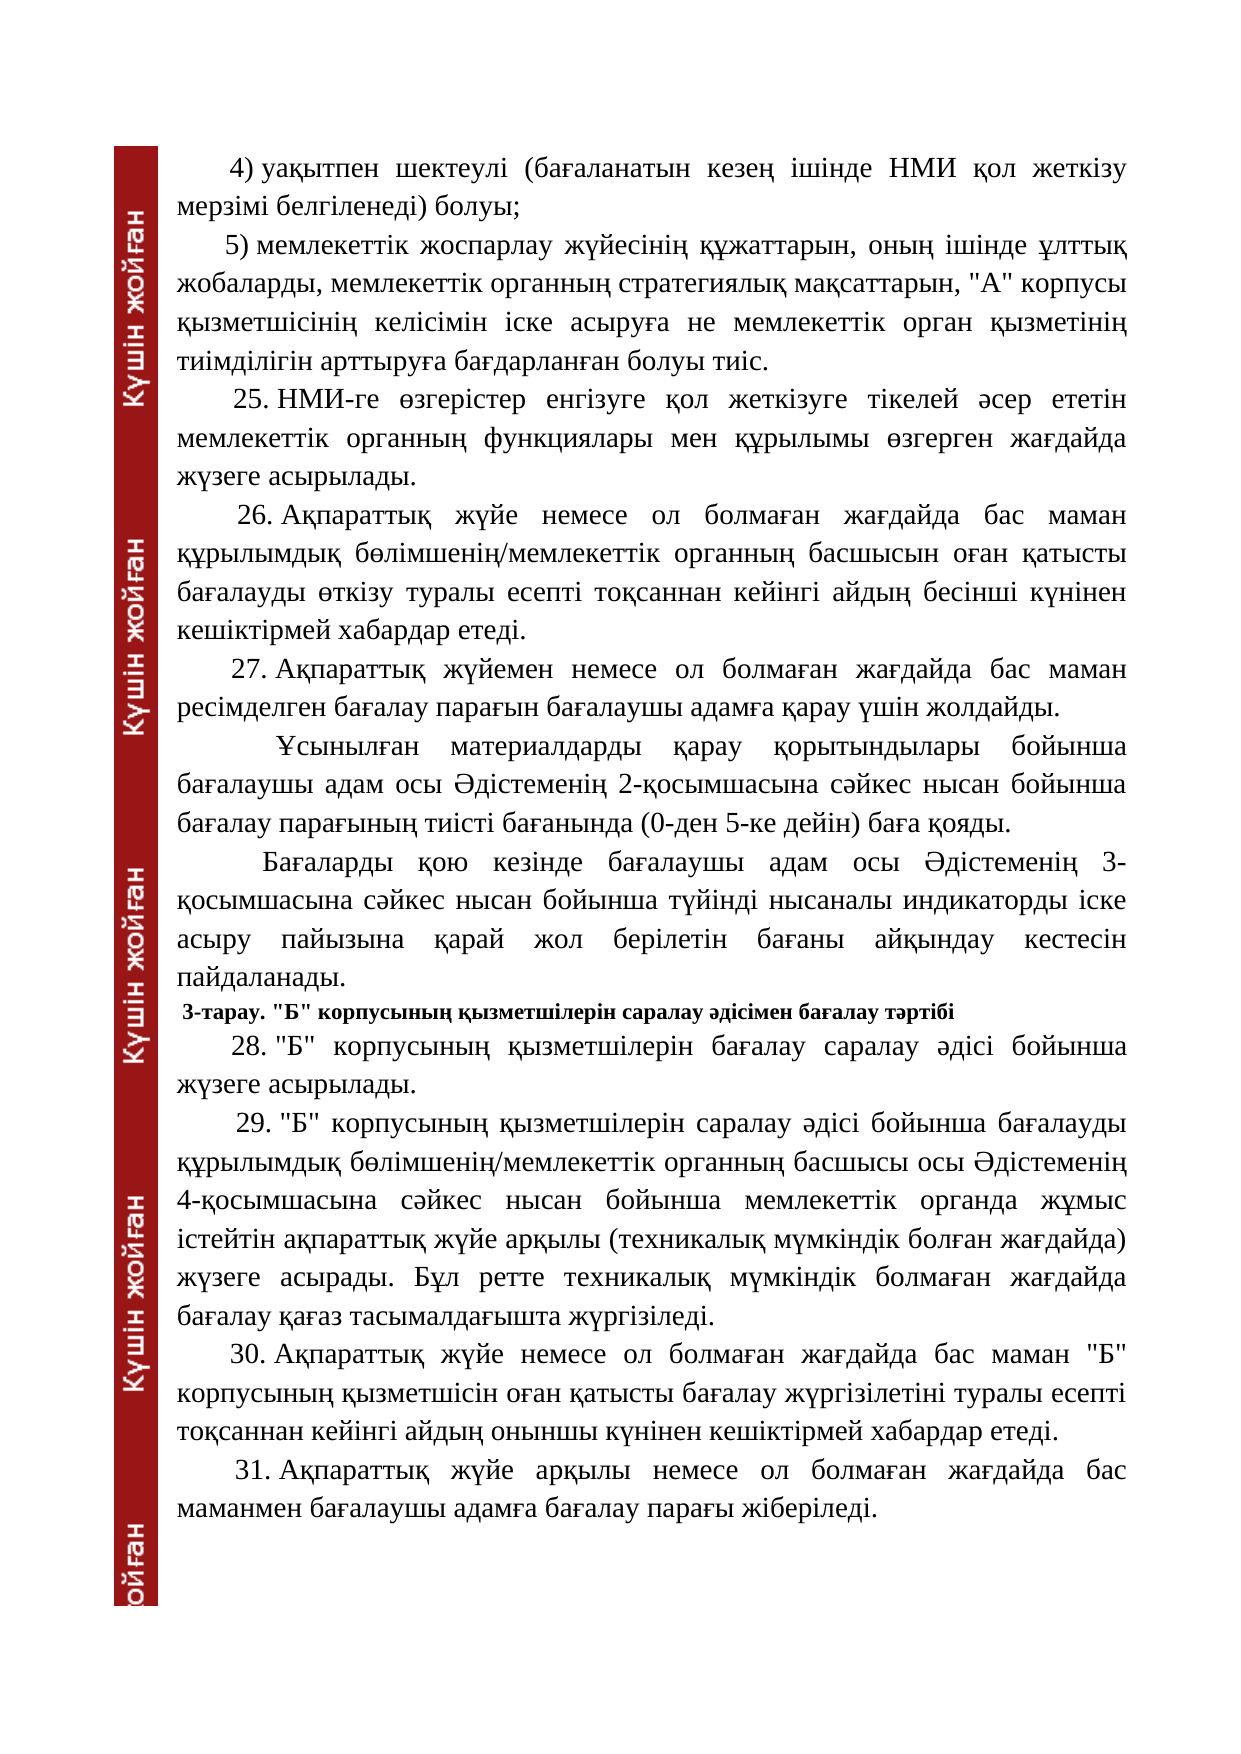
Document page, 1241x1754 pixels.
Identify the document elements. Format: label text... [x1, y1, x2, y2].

text Ұсынылған материалдарды қарау қорытындылары бойынша бағалаушы адам осы Әдістеменің 2-қосымшасына сәйкес нысан бойынша бағалау парағының тиісті бағанында (0-ден 5-ке дейін) баға қояды. [112, 728, 1128, 839]
picture [114, 376, 158, 381]
picture [114, 646, 158, 651]
text 27. Ақпараттық жүйемен немесе ол болмаған жағдайда бас маман ресімделген бағалау парағын бағалаушы адамға қарау үшін жолдайды. [112, 651, 1128, 723]
picture [114, 1024, 158, 1028]
text 3-тарау. "Б" корпусының қызметшілерін саралау әдісімен бағалау тәртібі [112, 998, 1128, 1024]
picture [114, 723, 158, 728]
text 29. "Б" корпусының қызметшілерін саралау әдісі бойынша бағалауды құрылымдық бөлімшенің/мемлекеттік органның басшысы осы Әдістеменің 4-қосымшасына сәйкес нысан бойынша мемлекеттік органда жұмыс істейтін ақпараттық жүйе арқылы (техникалық мүмкіндік болған жағдайда) жүзеге асырады. Бұл ретте техникалық мүмкіндік болмаған жағдайда бағалау қағаз тасымалдағышта жүргізіледі. [112, 1105, 1128, 1331]
text 25. НМИ-ге өзгерістер енгізуге қол жеткізуге тікелей әсер ететін мемлекеттік органның функциялары мен құрылымы өзгерген жағдайда жүзеге асырылады. [112, 381, 1128, 492]
picture [114, 1447, 158, 1452]
text 26. Ақпараттық жүйе немесе ол болмаған жағдайда бас маман құрылымдық бөлімшенің/мемлекеттік органның басшысын оған қатысты бағалауды өткізу туралы есепті тоқсаннан кейінгі айдың бесінші күнінен кешіктірмей хабардар етеді. [112, 497, 1128, 646]
picture [114, 1524, 158, 1606]
picture [114, 1100, 158, 1105]
text 30. Ақпараттық жүйе немесе ол болмаған жағдайда бас маман "Б" корпусының қызметшісін оған қатысты бағалау жүргізілетіні туралы есепті тоқсаннан кейінгі айдың оныншы күнінен кешіктірмей хабардар етеді. [112, 1336, 1128, 1447]
text 31. Ақпараттық жүйе арқылы немесе ол болмаған жағдайда бас маманмен бағалаушы адамға бағалау парағы жіберіледі. [112, 1452, 1128, 1524]
picture [114, 1331, 158, 1336]
text 5) мемлекеттік жоспарлау жүйесінің құжаттарын, оның ішінде ұлттық жобаларды, мемлекеттік органның стратегиялық мақсаттарын, "А" корпусы қызметшісінің келісімін іске асыруға не мемлекеттік орган қызметінің тиімділігін арттыруға бағдарланған болуы тиіс. [112, 227, 1128, 376]
picture [114, 492, 158, 497]
text 4) уақытпен шектеулі (бағаланатын кезең ішінде НМИ қол жеткізу мерзімі белгіленеді) болуы; [112, 150, 1128, 222]
picture [114, 993, 158, 998]
picture [114, 839, 158, 844]
text Бағаларды қою кезінде бағалаушы адам осы Әдістеменің 3-қосымшасына сәйкес нысан бойынша түйінді нысаналы индикаторды іске асыру пайызына қарай жол берілетін бағаны айқындау кестесін пайдаланады. [112, 844, 1128, 993]
picture [114, 222, 158, 227]
text 28. "Б" корпусының қызметшілерін бағалау саралау әдісі бойынша жүзеге асырылады. [112, 1028, 1128, 1100]
picture [114, 146, 158, 150]
